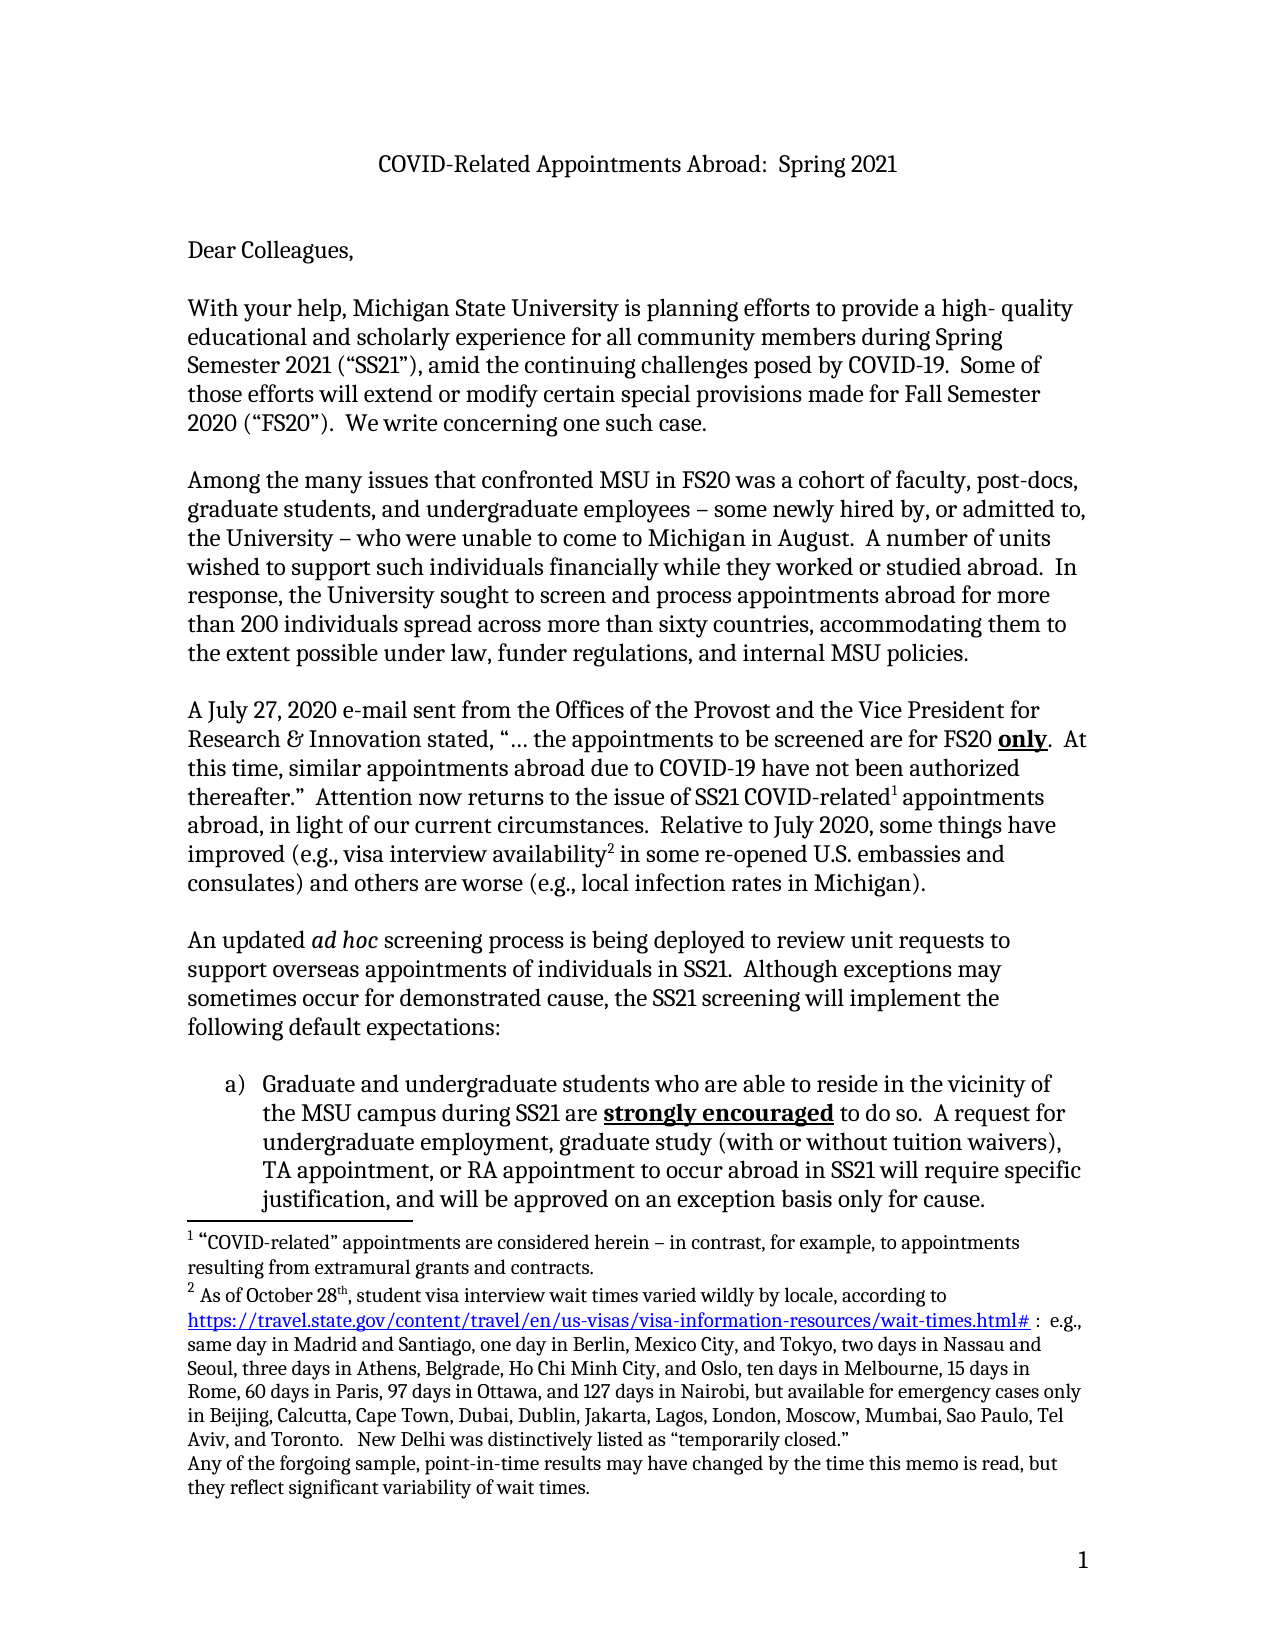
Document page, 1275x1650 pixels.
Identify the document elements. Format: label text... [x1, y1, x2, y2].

text COVID-Related Appointments Abroad: Spring 2021 [187, 150, 1087, 179]
text A July 27, 2020 e-mail sent from the Offices of the Provost and the Vice President for Research & Innovation stated, “… the appointments to be screened are for FS20 only. At this time, similar appointments abroad due to COVID-19 have not been authorized thereafter.” Attention now returns to the issue of SS21 COVID-related appointments abroad, in light of our current circumstances. Relative to July 2020, some things have improved (e.g., visa interview availability in some re-opened U.S. embassies and consulates) and others are worse (e.g., local infection rates in Michigan). [187, 696, 1087, 897]
text An updated ad hoc screening process is being deployed to review unit requests to support overseas appointments of individuals in SS21. Although exceptions may sometimes occur for demonstrated cause, the SS21 screening will implement the following default expectations: [187, 926, 1087, 1041]
list Graduate and undergraduate students who are able to reside in the vicinity of the MSU campus during SS21 are strongly encouraged to do so. A request for undergraduate employment, graduate study (with or without tuition waivers), TA appointment, or RA appointment to occur abroad in SS21 will require specific justification, and will be approved on an exception basis only for cause. [225, 1070, 1087, 1214]
text Dear Colleagues, [187, 236, 1087, 265]
text With your help, Michigan State University is planning efforts to provide a high- quality educational and scholarly experience for all community members during Spring Semester 2021 (“SS21”), amid the continuing challenges posed by COVID-19. Some of those efforts will extend or modify certain special provisions made for Fall Semester 2020 (“FS20”). We write concerning one such case. [187, 294, 1087, 437]
text Among the many issues that confronted MSU in FS20 was a cohort of faculty, post-docs, graduate students, and undergraduate employees – some newly hired by, or admitted to, the University – who were unable to come to Michigan in August. A number of units wished to support such individuals financially while they worked or studied abroad. In response, the University sought to screen and process appointments abroad for more than 200 individuals spread across more than sixty countries, accommodating them to the extent possible under law, funder regulations, and internal MSU policies. [187, 466, 1087, 667]
